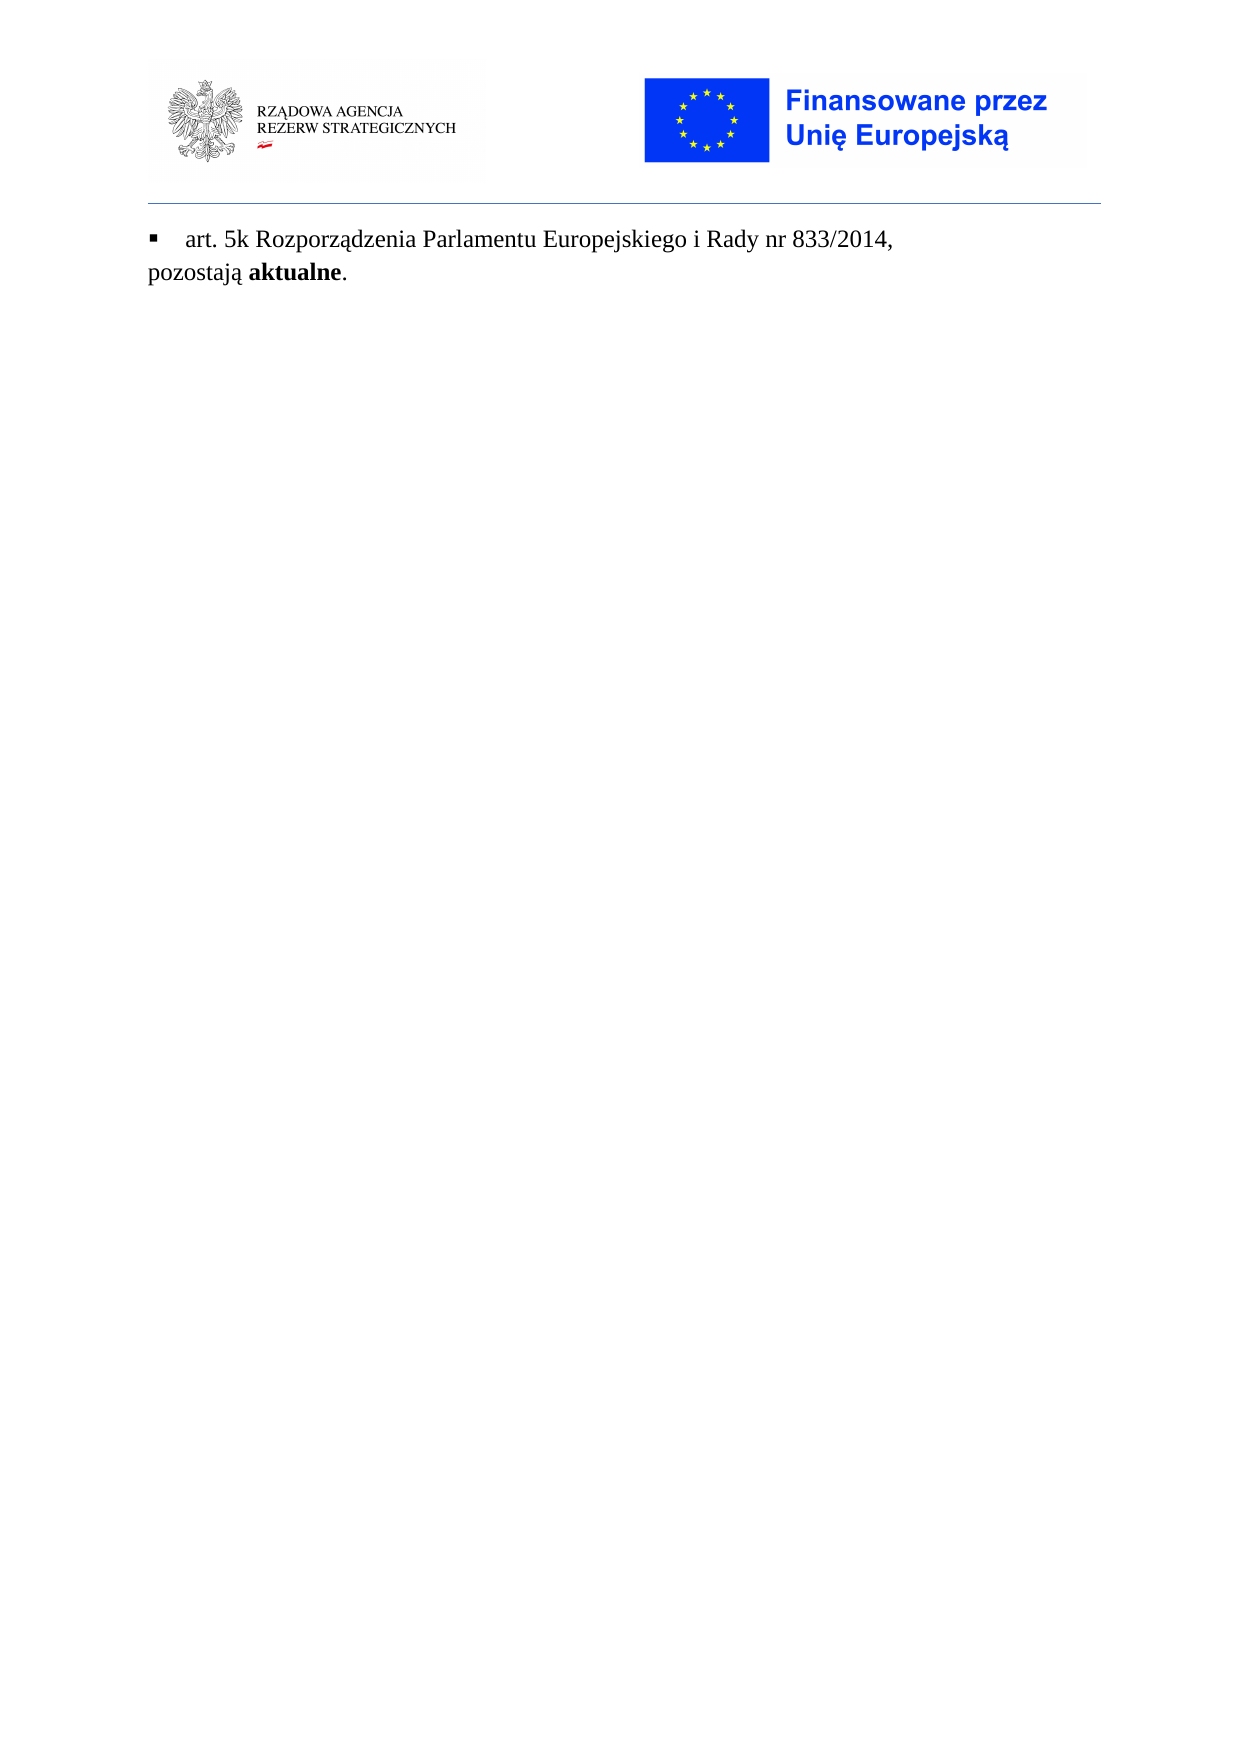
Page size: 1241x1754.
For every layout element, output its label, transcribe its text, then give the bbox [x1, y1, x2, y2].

text pozostają aktualne. [148, 257, 1093, 285]
picture [147, 59, 487, 183]
picture [639, 73, 1087, 168]
list art. 5k Rozporządzenia Parlamentu Europejskiego i Rady nr 833/2014, [148, 224, 1093, 252]
